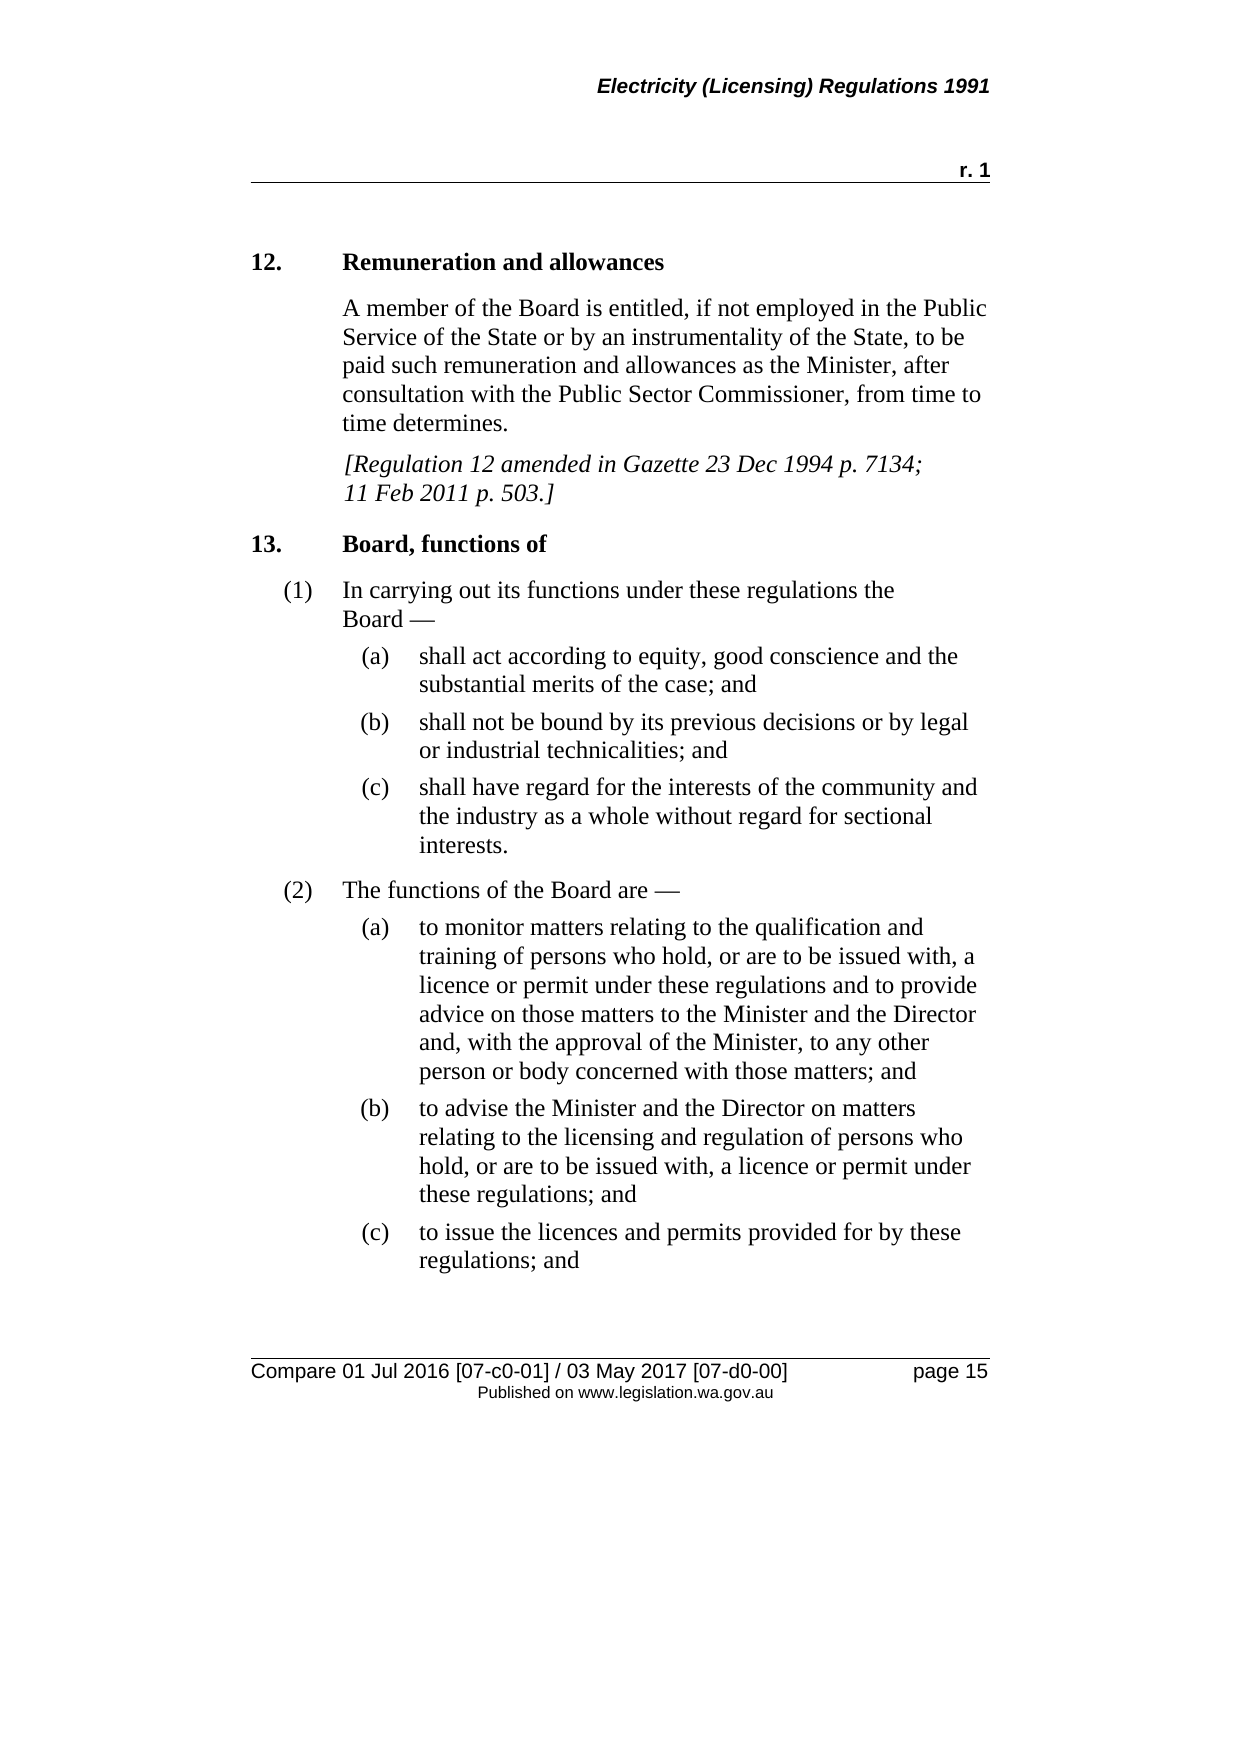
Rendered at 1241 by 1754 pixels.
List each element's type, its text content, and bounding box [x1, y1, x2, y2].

text [Regulation 12 amended in Gazette 23 Dec 1994 p. 7134; 11 Feb 2011 p. 503.] [251, 449, 990, 507]
subtitle 13. Board, functions of [251, 529, 990, 558]
text (2) The functions of the Board are — [251, 875, 990, 904]
text (1) In carrying out its functions under these regulations the Board — [251, 575, 990, 632]
text (b) shall not be bound by its previous decisions or by legal or industrial technicalities; and [251, 707, 990, 764]
text (c) shall have regard for the interests of the community and the industry as a whole without regard for sectional interests. [251, 772, 990, 859]
text (b) to advise the Minister and the Director on matters relating to the licensing and regulation of persons who hold, or are to be issued with, a licence or permit under these regulations; and [251, 1093, 990, 1208]
text A member of the Board is entitled, if not employed in the Public Service of the State or by an instrumentality of the State, to be paid such remuneration and allowances as the Minister, after consultation with the Public Sector Commissioner, from time to time determines. [251, 293, 990, 437]
text (a) to monitor matters relating to the qualification and training of persons who hold, or are to be issued with, a licence or permit under these regulations and to provide advice on those matters to the Minister and the Director and, with the approval of the Minister, to any other person or body concerned with those matters; and [251, 912, 990, 1085]
text (c) to issue the licences and permits provided for by these regulations; and [251, 1217, 990, 1274]
text (a) shall act according to equity, good conscience and the substantial merits of the case; and [251, 641, 990, 698]
subtitle 12. Remuneration and allowances [251, 247, 990, 276]
